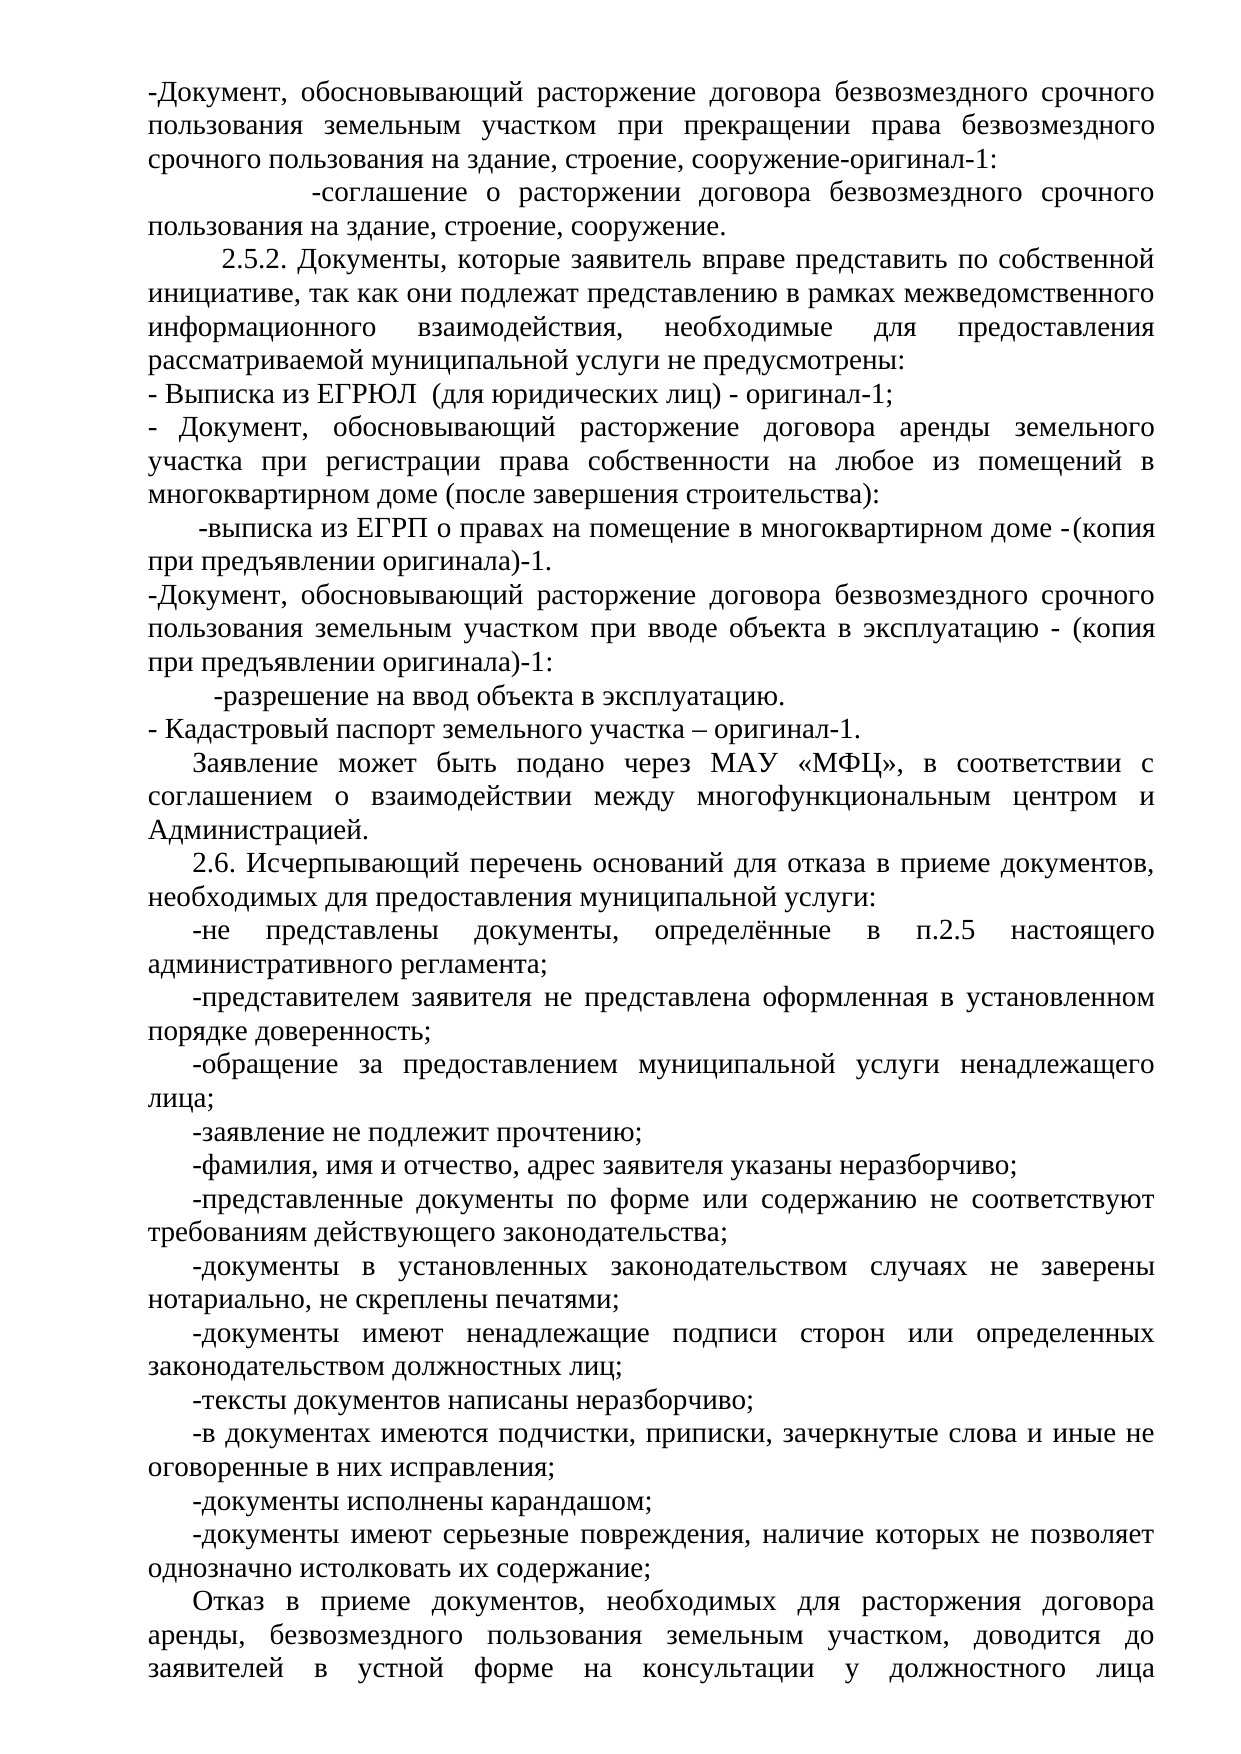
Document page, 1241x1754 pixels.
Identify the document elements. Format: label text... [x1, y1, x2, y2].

text -документы исполнены карандашом; [148, 1483, 1156, 1516]
text -разрешение на ввод объекта в эксплуатацию. [148, 678, 1156, 711]
text -соглашение о расторжении договора безвозмездного срочного пользования на здание, строение, сооружение. [148, 174, 1156, 242]
text -представителем заявителя не представлена оформленная в установленном порядке доверенность; [148, 979, 1156, 1047]
text -выписка из ЕГРП о правах на помещение в многоквартирном доме -(копия при предъявлении оригинала)-1. [148, 510, 1156, 577]
text Заявление может быть подано через МАУ «МФЦ», в соответствии с соглашением о взаимодействии между многофункциональным центром и Администрацией. [148, 745, 1156, 845]
text -Документ, обосновывающий расторжение договора безвозмездного срочного пользования земельным участком при вводе объекта в эксплуатацию - (копия при предъявлении оригинала)-1: [148, 577, 1156, 678]
text 2.5.2. Документы, которые заявитель вправе представить по собственной инициативе, так как они подлежат представлению в рамках межведомственного информационного взаимодействия, необходимые для предоставления рассматриваемой муниципальной услуги не предусмотрены: [148, 242, 1156, 376]
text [148, 1583, 1156, 1684]
text -не представлены документы, определённые в п.2.5 настоящего административного регламента; [148, 912, 1156, 979]
text -тексты документов написаны неразборчиво; [148, 1382, 1156, 1416]
text - Документ, обосновывающий расторжение договора аренды земельного участка при регистрации права собственности на любое из помещений в многоквартирном доме (после завершения строительства): [148, 409, 1156, 510]
text 2.6. Исчерпывающий перечень оснований для отказа в приеме документов, необходимых для предоставления муниципальной услуги: [148, 845, 1156, 912]
text -Документ, обосновывающий расторжение договора безвозмездного срочного пользования земельным участком при прекращении права безвозмездного срочного пользования на здание, строение, сооружение-оригинал-1: [148, 74, 1156, 174]
text -обращение за предоставлением муниципальной услуги ненадлежащего лица; [148, 1047, 1156, 1114]
text -представленные документы по форме или содержанию не соответствуют требованиям действующего законодательства; [148, 1181, 1156, 1248]
text -заявление не подлежит прочтению; [148, 1114, 1156, 1147]
text - Выписка из ЕГРЮЛ (для юридических лиц) - оригинал-1; [148, 376, 1156, 409]
text - Кадастровый паспорт земельного участка – оригинал-1. [148, 711, 1156, 745]
text -фамилия, имя и отчество, адрес заявителя указаны неразборчиво; [148, 1147, 1156, 1181]
text -документы имеют ненадлежащие подписи сторон или определенных законодательством должностных лиц; [148, 1315, 1156, 1382]
text -документы в установленных законодательством случаях не заверены нотариально, не скреплены печатями; [148, 1248, 1156, 1315]
text -в документах имеются подчистки, приписки, зачеркнутые слова и иные не оговоренные в них исправления; [148, 1416, 1156, 1483]
text -документы имеют серьезные повреждения, наличие которых не позволяет однозначно истолковать их содержание; [148, 1516, 1156, 1583]
